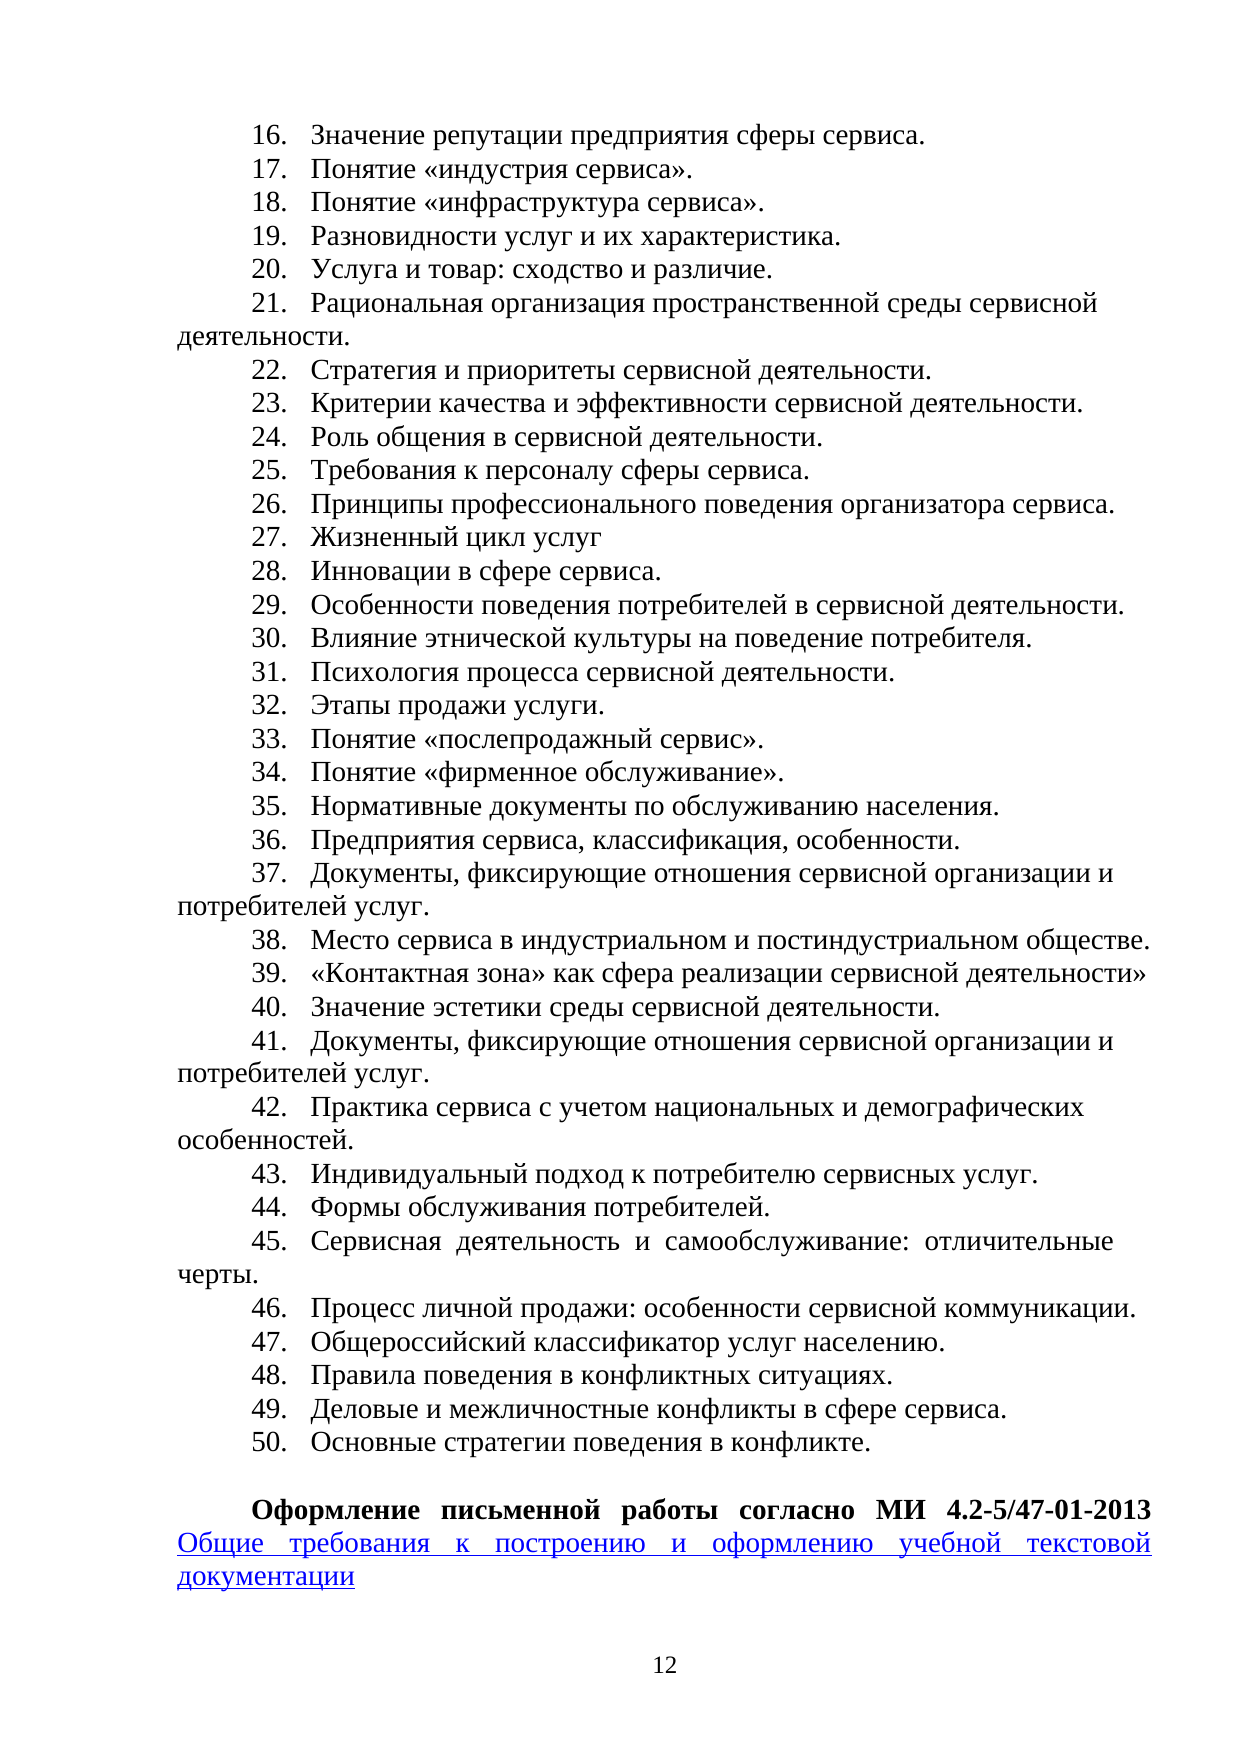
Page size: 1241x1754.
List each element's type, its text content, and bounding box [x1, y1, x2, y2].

list Предприятия сервиса, классификация, особенности. [251, 822, 1152, 855]
list Основные стратегии поведения в конфликте. [251, 1424, 1152, 1458]
list Документы, фиксирующие отношения сервисной организации и потребителей услуг. [177, 857, 1152, 922]
list Сервисная деятельность и самообслуживание: отличительные [251, 1223, 1152, 1257]
list Критерии качества и эффективности сервисной деятельности. [251, 385, 1152, 419]
text Оформление письменной работы согласно МИ 4.2-5/47-01-2013 Общие требования к построению и оформлению учебной текстовой документации [177, 1556, 1152, 1592]
text черты. [177, 1257, 1152, 1290]
list Влияние этнической культуры на поведение потребителя. [251, 620, 1152, 654]
list Принципы профессионального поведения организатора сервиса. [251, 486, 1152, 519]
list Роль общения в сервисной деятельности. [251, 419, 1152, 452]
list Этапы продажи услуги. [251, 687, 1152, 721]
list Индивидуальный подход к потребителю сервисных услуг. [251, 1156, 1152, 1189]
list Понятие «индустрия сервиса». [251, 151, 1152, 184]
list Деловые и межличностные конфликты в сфере сервиса. [251, 1391, 1152, 1424]
list Стратегия и приоритеты сервисной деятельности. [251, 352, 1152, 385]
text Оформление письменной работы согласно МИ 4.2-5/47-01-2013 Общие требования к построению и оформлению учебной текстовой документации [177, 1493, 1152, 1555]
list Значение эстетики среды сервисной деятельности. [251, 989, 1152, 1023]
list Инновации в сфере сервиса. [251, 553, 1152, 587]
list Понятие «инфраструктура сервиса». [251, 184, 1152, 218]
list Процесс личной продажи: особенности сервисной коммуникации. [251, 1290, 1152, 1324]
list Рациональная организация пространственной среды сервисной деятельности. [177, 286, 1152, 351]
list Документы, фиксирующие отношения сервисной организации и потребителей услуг. [177, 1024, 1152, 1089]
list Понятие «фирменное обслуживание». [251, 754, 1152, 788]
list Практика сервиса с учетом национальных и демографических особенностей. [177, 1091, 1152, 1156]
list Особенности поведения потребителей в сервисной деятельности. [251, 587, 1152, 620]
list Жизненный цикл услуг [251, 519, 1152, 553]
list Значение репутации предприятия сферы сервиса. [251, 117, 1152, 151]
list Формы обслуживания потребителей. [251, 1189, 1152, 1223]
list Общероссийский классификатор услуг населению. [251, 1324, 1152, 1357]
list Разновидности услуг и их характеристика. [251, 218, 1152, 252]
list Правила поведения в конфликтных ситуациях. [251, 1357, 1152, 1391]
list Требования к персоналу сферы сервиса. [251, 452, 1152, 486]
list Понятие «послепродажный сервис». [251, 721, 1152, 754]
list Услуга и товар: сходство и различие. [251, 252, 1152, 285]
list Психология процесса сервисной деятельности. [251, 654, 1152, 687]
list «Контактная зона» как сфера реализации сервисной деятельности» [251, 955, 1152, 989]
text 12 [150, 1650, 1179, 1678]
list Место сервиса в индустриальном и постиндустриальном обществе. [251, 922, 1152, 955]
list Нормативные документы по обслуживанию населения. [251, 788, 1152, 822]
